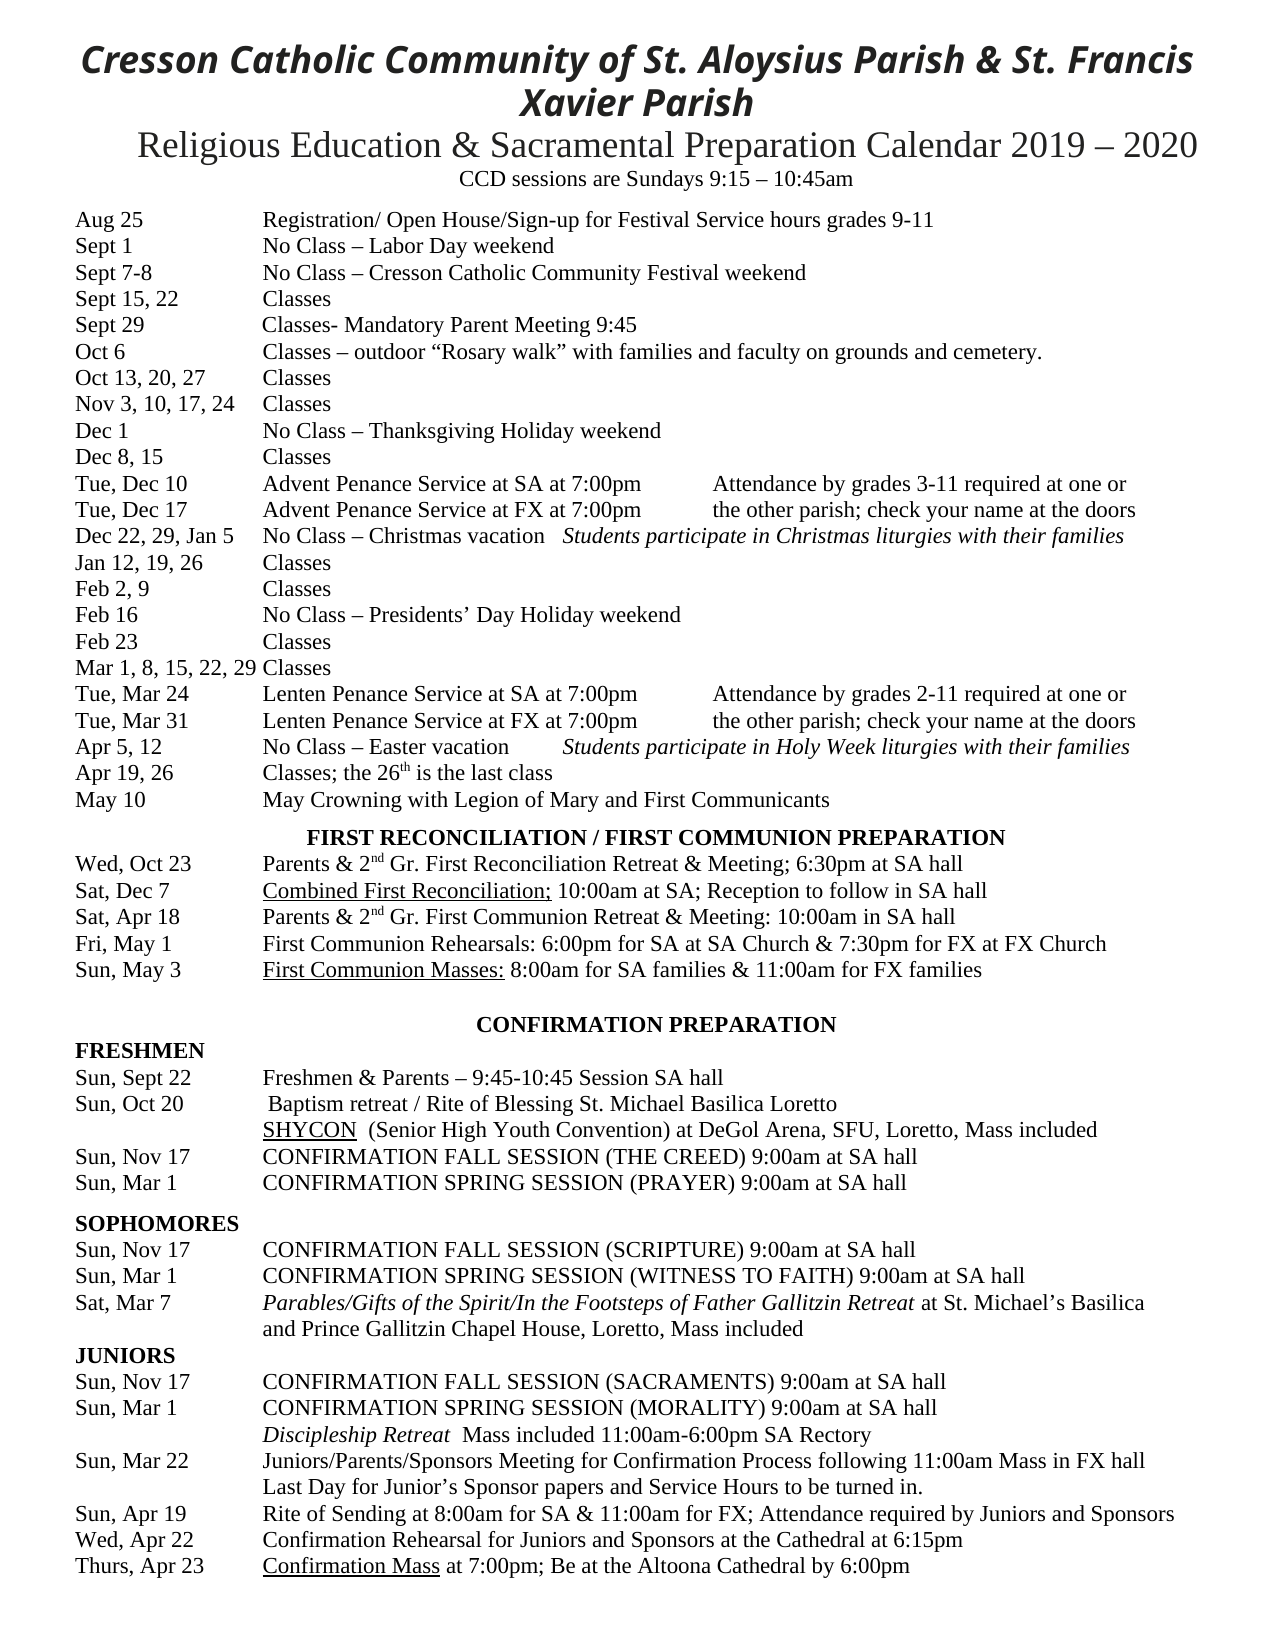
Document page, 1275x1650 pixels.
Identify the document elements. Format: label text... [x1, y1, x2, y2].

text Sun, Nov 17 CONFIRMATION FALL SESSION (SACRAMENTS) 9:00am at SA hall [75, 1368, 1237, 1394]
text Sun, Sept 22 Freshmen & Parents – 9:45-10:45 Session SA hall [37, 1064, 1237, 1090]
text Jan 12, 19, 26 Classes [75, 549, 1237, 575]
text CCD sessions are Sundays 9:15 – 10:45am [75, 165, 1237, 192]
text Sept 7-8 No Class – Cresson Catholic Community Festival weekend [75, 259, 1237, 285]
text Oct 13, 20, 27 Classes [75, 364, 1237, 391]
text Last Day for Junior’s Sponsor papers and Service Hours to be turned in. [187, 1473, 1237, 1500]
text Wed, Apr 22 Confirmation Rehearsal for Juniors and Sponsors at the Cathedral at 6:15pm [75, 1526, 1237, 1552]
text Sat, Dec 7 Combined First Reconciliation; 10:00am at SA; Reception to follow in SA hall [75, 877, 1237, 903]
text CONFIRMATION PREPARATION [75, 1011, 1237, 1037]
text Mar 1, 8, 15, 22, 29 Classes [75, 654, 1237, 680]
text Dec 8, 15 Classes [75, 443, 1237, 469]
text Sept 1 No Class – Labor Day weekend [75, 232, 1237, 259]
text Sun, Mar 1 CONFIRMATION SPRING SESSION (WITNESS TO FAITH) 9:00am at SA hall [75, 1263, 1237, 1289]
text Sun, Mar 1 CONFIRMATION SPRING SESSION (MORALITY) 9:00am at SA hall [75, 1394, 1237, 1421]
text SHYCON (Senior High Youth Convention) at DeGol Arena, SFU, Loretto, Mass included [75, 1116, 1237, 1143]
text Sun, Mar 1 CONFIRMATION SPRING SESSION (PRAYER) 9:00am at SA hall [75, 1169, 1237, 1196]
text FRESHMEN [37, 1037, 1237, 1064]
text Sept 29 Classes- Mandatory Parent Meeting 9:45 [75, 311, 1237, 338]
text Aug 25 Registration/ Open House/Sign-up for Festival Service hours grades 9-11 [75, 206, 1237, 232]
text Feb 16 No Class – Presidents’ Day Holiday weekend [75, 601, 1237, 628]
text Tue, Mar 24 Lenten Penance Service at SA at 7:00pm Attendance by grades 2-11 required at one or [75, 680, 1237, 707]
subtitle Discipleship Retreat Mass included 11:00am-6:00pm SA Rectory [75, 1421, 1237, 1447]
text Dec 22, 29, Jan 5 No Class – Christmas vacation Students participate in Christmas liturgies with their families [75, 522, 1237, 549]
text Nov 3, 10, 17, 24 Classes [75, 391, 1237, 417]
text Cresson Catholic Community of St. Aloysius Parish & St. Francis Xavier Parish [37, 37, 1237, 127]
subtitle SOPHOMORES [37, 1210, 1237, 1236]
text Tue, Dec 17 Advent Penance Service at FX at 7:00pm the other parish; check your name at the doors [75, 496, 1237, 522]
text Sat, Mar 7 Parables/Gifts of the Spirit/In the Footsteps of Father Gallitzin Retreat at St. Michael’s Basilica [75, 1289, 1237, 1315]
text Tue, Mar 31 Lenten Penance Service at FX at 7:00pm the other parish; check your name at the doors [75, 707, 1237, 733]
text Sat, Apr 18 Parents & 2nd Gr. First Communion Retreat & Meeting: 10:00am in SA hall [75, 903, 1237, 929]
text and Prince Gallitzin Chapel House, Loretto, Mass included [187, 1315, 1237, 1342]
text Thurs, Apr 23 Confirmation Mass at 7:00pm; Be at the Altoona Cathedral by 6:00pm [75, 1552, 1237, 1579]
text Feb 23 Classes [75, 628, 1237, 654]
text Sun, Nov 17 CONFIRMATION FALL SESSION (SCRIPTURE) 9:00am at SA hall [75, 1236, 1237, 1263]
text FIRST RECONCILIATION / FIRST COMMUNION PREPARATION [75, 824, 1237, 851]
text Sun, Apr 19 Rite of Sending at 8:00am for SA & 11:00am for FX; Attendance required by Juniors and Sponsors [75, 1500, 1237, 1526]
subtitle Apr 5, 12 No Class – Easter vacation Students participate in Holy Week liturgies with their families [75, 733, 1237, 759]
text Tue, Dec 10 Advent Penance Service at SA at 7:00pm Attendance by grades 3-11 required at one or [75, 469, 1237, 496]
text Sun, May 3 First Communion Masses: 8:00am for SA families & 11:00am for FX families [75, 956, 1237, 1011]
text Feb 2, 9 Classes [75, 575, 1237, 601]
text Fri, May 1 First Communion Rehearsals: 6:00pm for SA at SA Church & 7:30pm for FX at FX Church [75, 929, 1237, 956]
subtitle Apr 19, 26 Classes; the 26th is the last class [75, 759, 1237, 786]
text Wed, Oct 23 Parents & 2nd Gr. First Reconciliation Retreat & Meeting; 6:30pm at SA hall [75, 851, 1237, 877]
text Dec 1 No Class – Thanksgiving Holiday weekend [75, 417, 1237, 443]
text JUNIORS [37, 1342, 1237, 1368]
text Oct 6 Classes – outdoor “Rosary walk” with families and faculty on grounds and cemetery. [75, 338, 1237, 364]
text Religious Education & Sacramental Preparation Calendar 2019 – 2020 [37, 127, 1237, 165]
text Sun, Oct 20 Baptism retreat / Rite of Blessing St. Michael Basilica Loretto [75, 1090, 1237, 1116]
text Sept 15, 22 Classes [75, 285, 1237, 311]
text Sun, Nov 17 CONFIRMATION FALL SESSION (THE CREED) 9:00am at SA hall [75, 1143, 1237, 1169]
subtitle May 10 May Crowning with Legion of Mary and First Communicants [75, 786, 1237, 812]
text Sun, Mar 22 Juniors/Parents/Sponsors Meeting for Confirmation Process following 11:00am Mass in FX hall [75, 1447, 1237, 1473]
